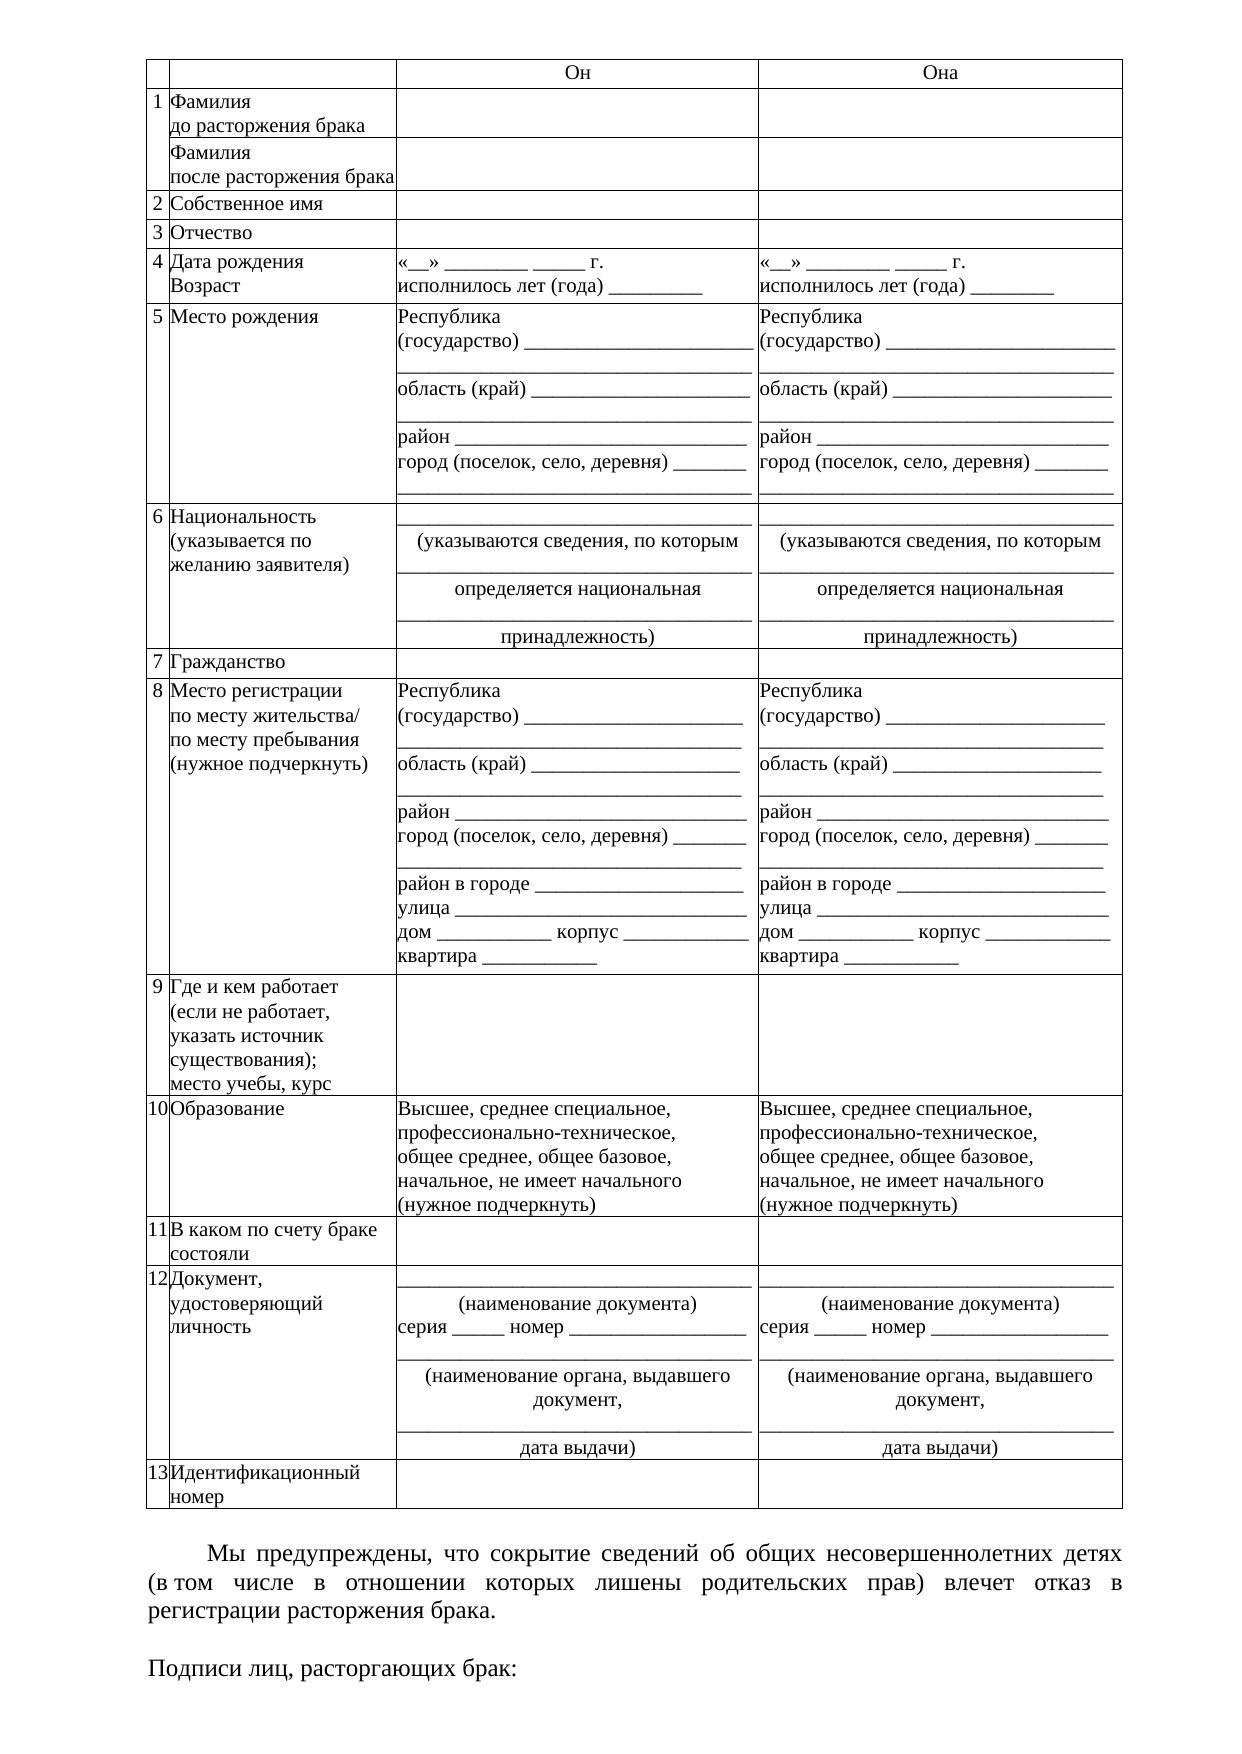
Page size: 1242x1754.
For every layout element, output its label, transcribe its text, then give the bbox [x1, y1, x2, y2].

table_cell 7 [147, 649, 169, 677]
table_cell [759, 138, 1122, 189]
table_cell __________________________________ (наименование документа) серия _____ номер _________________ __________________________________ (наименование органа, выдавшего документ, __________________________________ дата выдачи) [397, 1266, 758, 1459]
table_cell Идентификационный номер [170, 1460, 396, 1508]
table_cell Высшее, среднее специальное, профессионально-техническое, общее среднее, общее базовое, начальное, не имеет начального (нужное подчеркнуть) [397, 1096, 758, 1216]
table_cell [759, 975, 1122, 1095]
table_cell Отчество [170, 220, 396, 248]
table_cell «__» ________ _____ г. исполнилось лет (года) ________ [759, 249, 1122, 303]
table_header [147, 60, 169, 88]
table_cell Образование [170, 1096, 396, 1216]
table_cell [397, 191, 758, 219]
table_cell Фамилия до расторжения брака [170, 89, 396, 137]
table_cell «__» ________ _____ г. исполнилось лет (года) _________ [397, 249, 758, 303]
table_cell 11 [147, 1217, 169, 1265]
table_cell [759, 220, 1122, 248]
table_cell 5 [147, 304, 169, 503]
table_cell Республика (государство) ______________________ __________________________________ область (край) _____________________ __________________________________ район ____________________________ город (поселок, село, деревня) _______ __________________________________ [759, 304, 1122, 503]
table_cell 13 [147, 1460, 169, 1508]
table_cell 6 [147, 504, 169, 648]
table_cell Гражданство [170, 649, 396, 677]
table_cell Высшее, среднее специальное, профессионально-техническое, общее среднее, общее базовое, начальное, не имеет начального (нужное подчеркнуть) [759, 1096, 1122, 1216]
table_cell [397, 89, 758, 137]
table_cell Республика (государство) ______________________ __________________________________ область (край) _____________________ __________________________________ район ____________________________ город (поселок, село, деревня) _______ __________________________________ [397, 304, 758, 503]
table_cell Республика (государство) _____________________ _________________________________ область (край) ____________________ _________________________________ район ____________________________ город (поселок, село, деревня) _______ _________________________________ район в городе ____________________ улица ____________________________ дом ___________ корпус ____________ квартира ___________ [397, 679, 758, 973]
table_header Она [759, 60, 1122, 88]
table_cell Место рождения [170, 304, 396, 503]
table_cell 9 [147, 975, 169, 1095]
table_cell Дата рождения Возраст [170, 249, 396, 303]
table_cell [759, 649, 1122, 677]
table_cell __________________________________ (указываются сведения, по которым __________________________________ определяется национальная __________________________________ принадлежность) [759, 504, 1122, 648]
table_cell __________________________________ (наименование документа) серия _____ номер _________________ __________________________________ (наименование органа, выдавшего документ, __________________________________ дата выдачи) [759, 1266, 1122, 1459]
table_cell Фамилия после расторжения брака [170, 138, 396, 189]
table_cell Национальность (указывается по желанию заявителя) [170, 504, 396, 648]
table_cell [759, 1460, 1122, 1508]
table_cell Республика (государство) _____________________ _________________________________ область (край) ____________________ _________________________________ район ____________________________ город (поселок, село, деревня) _______ _________________________________ район в городе ____________________ улица ____________________________ дом ___________ корпус ____________ квартира ___________ [759, 679, 1122, 973]
table_cell В каком по счету браке состояли [170, 1217, 396, 1265]
table_cell Собственное имя [170, 191, 396, 219]
table_cell 3 [147, 220, 169, 248]
table_cell 10 [147, 1096, 169, 1216]
table_cell 8 [147, 679, 169, 973]
table_cell Место регистрации по месту жительства/ по месту пребывания (нужное подчеркнуть) [170, 679, 396, 973]
table_cell 2 [147, 191, 169, 219]
table_cell [397, 975, 758, 1095]
table_cell [397, 649, 758, 677]
table_cell Где и кем работает (если не работает, указать источник существования); место учебы, курс [170, 975, 396, 1095]
table_cell __________________________________ (указываются сведения, по которым __________________________________ определяется национальная __________________________________ принадлежность) [397, 504, 758, 648]
table_cell [397, 220, 758, 248]
table_cell 1 [147, 89, 169, 189]
table_cell [397, 138, 758, 189]
table_cell Документ, удостоверяющий личность [170, 1266, 396, 1459]
table_header Он [397, 60, 758, 88]
table_cell 12 [147, 1266, 169, 1459]
text Подписи лиц, расторгающих брак: [148, 1653, 1123, 1682]
table_cell [759, 89, 1122, 137]
table_cell [759, 1217, 1122, 1265]
table_header [170, 60, 396, 88]
text Мы предупреждены, что сокрытие сведений об общих несовершеннолетних детях (в том числе в отношении которых лишены родительских прав) влечет отказ в регистрации расторжения брака. [148, 1538, 1123, 1624]
table_cell [397, 1217, 758, 1265]
table_cell [759, 191, 1122, 219]
table_cell [397, 1460, 758, 1508]
table_cell 4 [147, 249, 169, 303]
